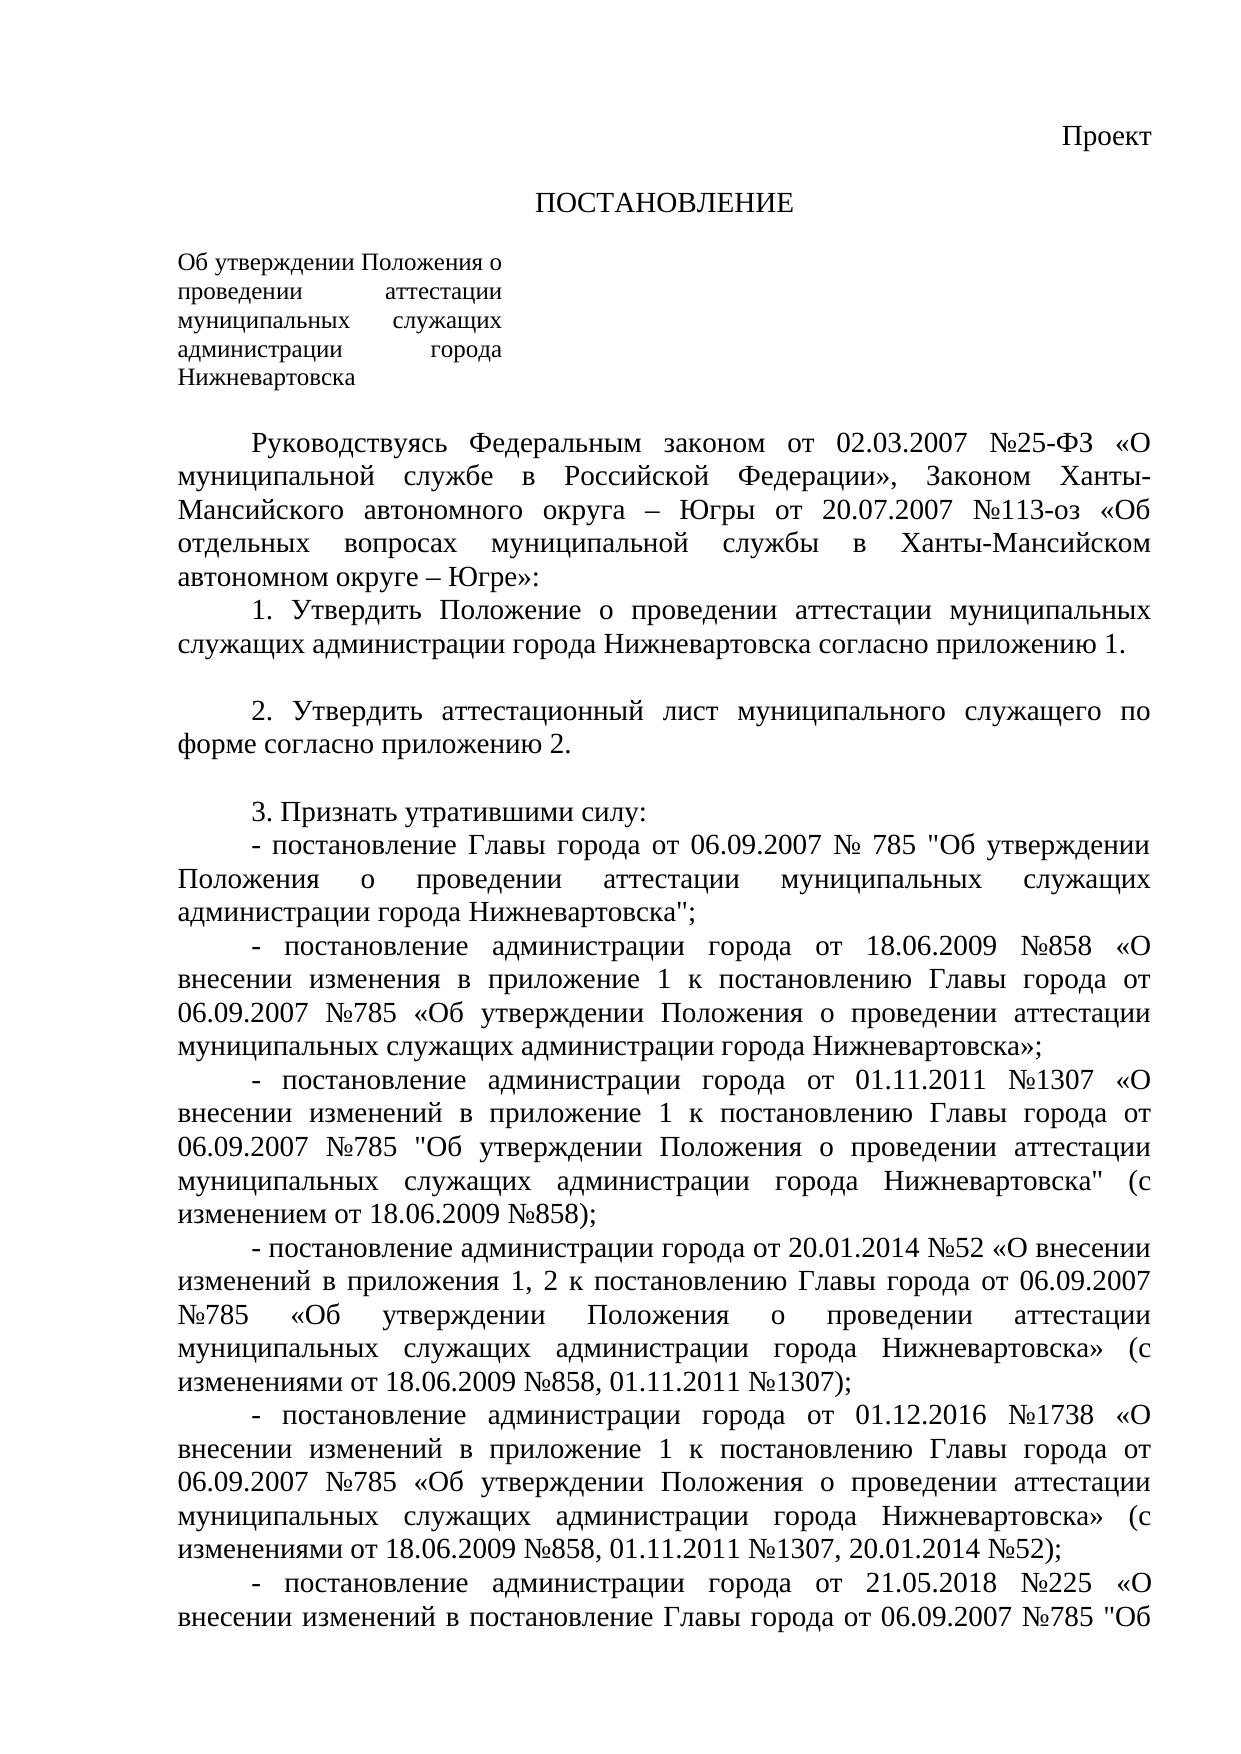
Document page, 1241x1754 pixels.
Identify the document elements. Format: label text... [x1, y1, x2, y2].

list 2. Утвердить аттестационный лист муниципального служащего по форме согласно приложению 2. [177, 693, 1152, 760]
text - постановление администрации города от 01.11.2011 №1307 «О внесении изменений в приложение 1 к постановлению Главы города от 06.09.2007 №785 "Об утверждении Положения о проведении аттестации муниципальных служащих администрации города Нижневартовска" (с изменением от 18.06.2009 №858); [177, 1062, 1152, 1230]
list 1. Утвердить Положение о проведении аттестации муниципальных служащих администрации города Нижневартовска согласно приложению 1. [177, 592, 1152, 659]
list - постановление администрации города от 18.06.2009 №858 «О внесении изменения в приложение 1 к постановлению Главы города от 06.09.2007 №785 «Об утверждении Положения о проведении аттестации муниципальных служащих администрации города Нижневартовска»; [177, 928, 1152, 1062]
list 3. Признать утратившими силу: [177, 794, 1152, 827]
list Руководствуясь Федеральным законом от 02.03.2007 №25-ФЗ «О муниципальной службе в Российской Федерации», Законом Ханты-Мансийского автономного округа – Югры от 20.07.2007 №113-оз «Об отдельных вопросах муниципальной службы в Ханты-Мансийском автономном округе – Югре»: [177, 425, 1152, 592]
list - постановление Главы города от 06.09.2007 № 785 "Об утверждении Положения о проведении аттестации муниципальных служащих администрации города Нижневартовска"; [177, 827, 1152, 928]
list ПОСТАНОВЛЕНИЕ [177, 185, 1152, 219]
list Проект [177, 118, 1152, 152]
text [177, 1565, 1152, 1632]
text - постановление администрации города от 01.12.2016 №1738 «О внесении изменений в приложение 1 к постановлению Главы города от 06.09.2007 №785 «Об утверждении Положения о проведении аттестации муниципальных служащих администрации города Нижневартовска» (с изменениями от 18.06.2009 №858, 01.11.2011 №1307, 20.01.2014 №52); [177, 1397, 1152, 1565]
text - постановление администрации города от 20.01.2014 №52 «О внесении изменений в приложения 1, 2 к постановлению Главы города от 06.09.2007 №785 «Об утверждении Положения о проведении аттестации муниципальных служащих администрации города Нижневартовска» (с изменениями от 18.06.2009 №858, 01.11.2011 №1307); [177, 1230, 1152, 1397]
list Об утверждении Положения о проведении аттестации муниципальных служащих администрации города Нижневартовска [177, 247, 502, 391]
